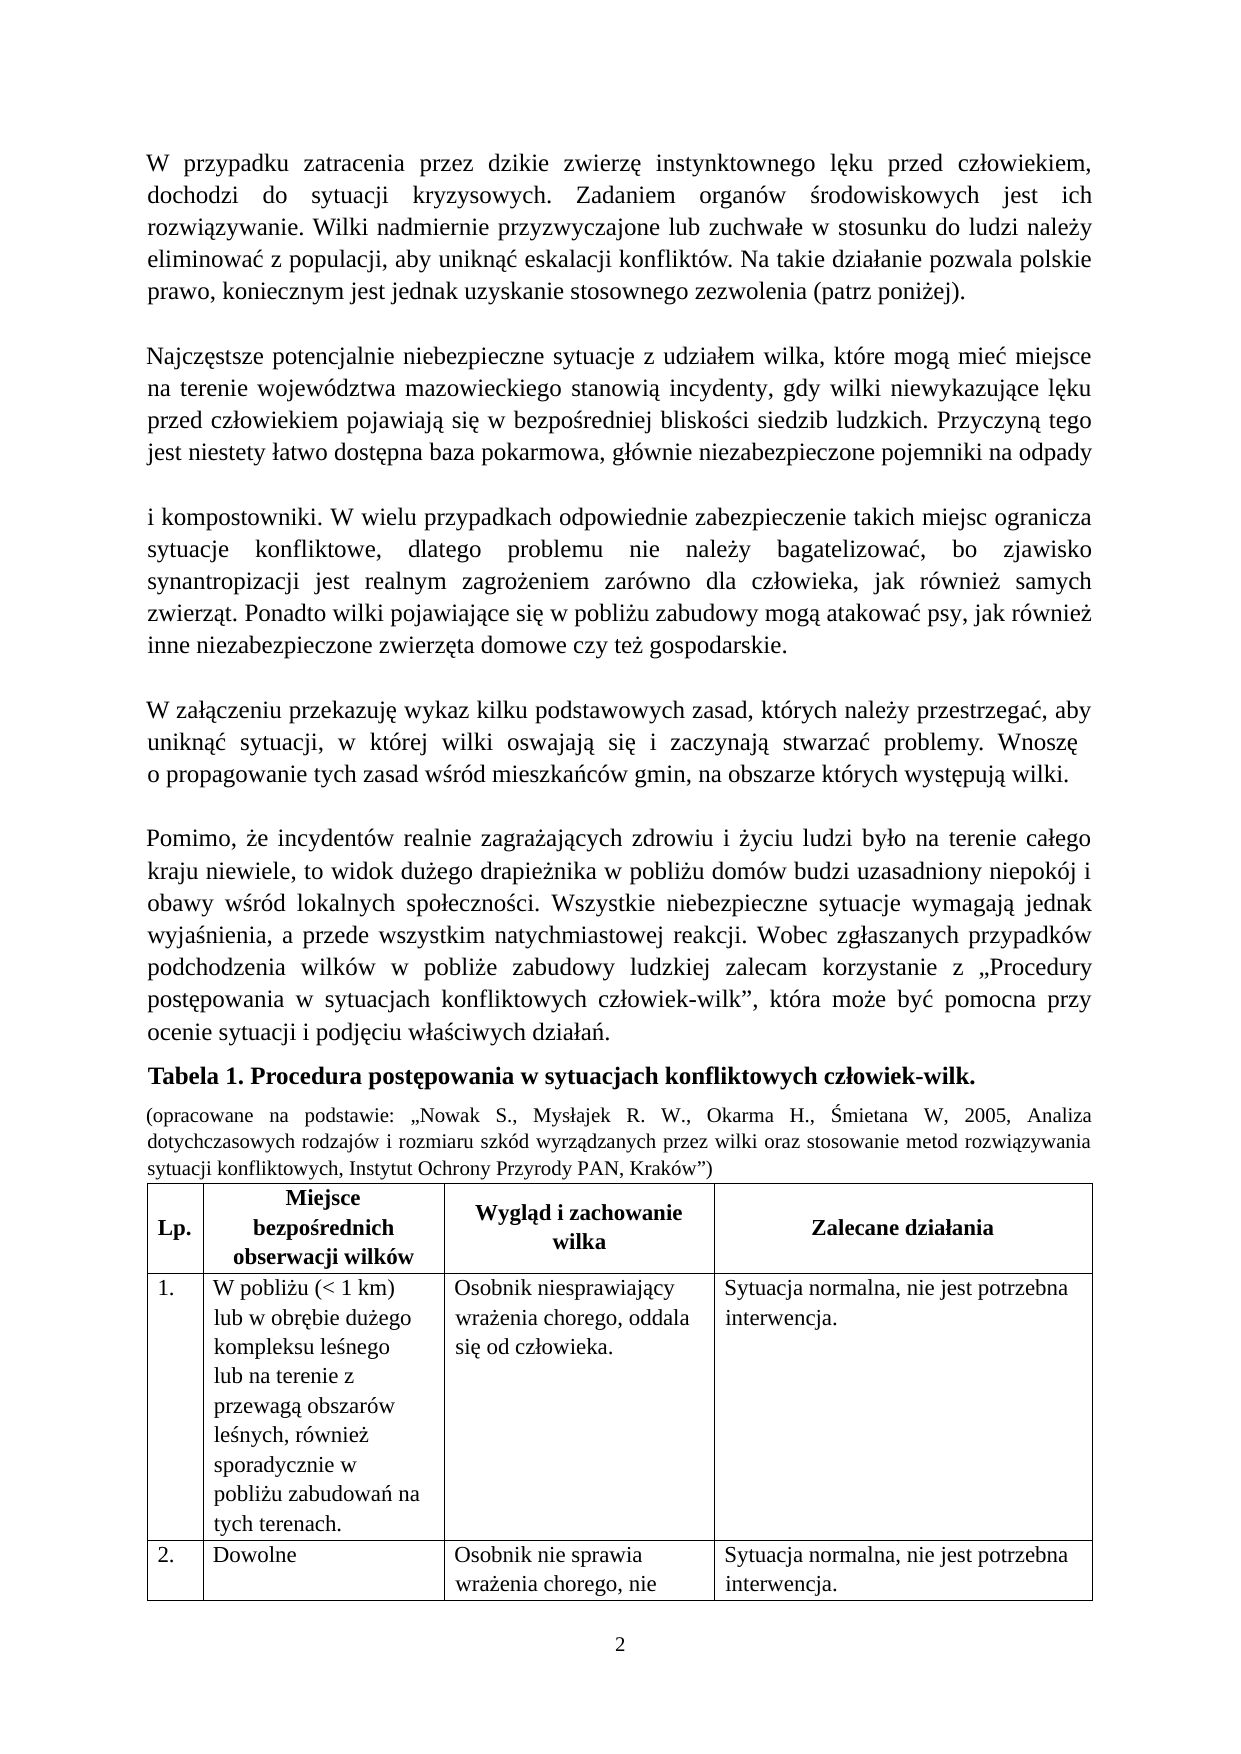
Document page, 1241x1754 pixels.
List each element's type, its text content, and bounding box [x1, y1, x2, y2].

text Tabela 1. Procedura postępowania w sytuacjach konfliktowych człowiek-wilk. [148, 1061, 1093, 1090]
table_header Lp. [148, 1184, 203, 1273]
table_cell 1. [148, 1274, 203, 1540]
text Najczęstsze potencjalnie niebezpieczne sytuacje z udziałem wilka, które mogą mieć miejsce na terenie województwa mazowieckiego stanowią incydenty, gdy wilki niewykazujące lęku przed człowiekiem pojawiają się w bezpośredniej bliskości siedzib ludzkich. Przyczyną tego jest niestety łatwo dostępna baza pokarmowa, głównie niezabezpieczone pojemniki na odpady i kompostowniki. W wielu przypadkach odpowiednie zabezpieczenie takich miejsc ogranicza sytuacje konfliktowe, dlatego problemu nie należy bagatelizować, bo zjawisko synantropizacji jest realnym zagrożeniem zarówno dla człowieka, jak również samych zwierząt. Ponadto wilki pojawiające się w pobliżu zabudowy mogą atakować psy, jak również inne niezabezpieczone zwierzęta domowe czy też gospodarskie. [146, 341, 1093, 659]
text (opracowane na podstawie: „Nowak S., Mysłajek R. W., Okarma H., Śmietana W, 2005, Analiza dotychczasowych rodzajów i rozmiaru szkód wyrządzanych przez wilki oraz stosowanie metod rozwiązywania sytuacji konfliktowych, Instytut Ochrony Przyrody PAN, Kraków”) [146, 1103, 1093, 1180]
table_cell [715, 1541, 1092, 1600]
table_cell W pobliżu (< 1 km) lub w obrębie dużego kompleksu leśnego lub na terenie z przewagą obszarów leśnych, również sporadycznie w pobliżu zabudowań na tych terenach. [204, 1274, 444, 1540]
text W przypadku zatracenia przez dzikie zwierzę instynktownego lęku przed człowiekiem, dochodzi do sytuacji kryzysowych. Zadaniem organów środowiskowych jest ich rozwiązywanie. Wilki nadmiernie przyzwyczajone lub zuchwałe w stosunku do ludzi należy eliminować z populacji, aby uniknąć eskalacji konfliktów. Na takie działanie pozwala polskie prawo, koniecznym jest jednak uzyskanie stosownego zezwolenia (patrz poniżej). [146, 148, 1093, 305]
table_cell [715, 1274, 1092, 1540]
table_header Miejsce bezpośrednich obserwacji wilków [204, 1184, 444, 1273]
table_header Zalecane działania [715, 1184, 1092, 1273]
table_cell Dowolne [204, 1541, 444, 1600]
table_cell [445, 1541, 714, 1600]
table_cell Osobnik niesprawiający wrażenia chorego, oddala się od człowieka. [445, 1274, 714, 1540]
text Pomimo, że incydentów realnie zagrażających zdrowiu i życiu ludzi było na terenie całego kraju niewiele, to widok dużego drapieżnika w pobliżu domów budzi uzasadniony niepokój i obawy wśród lokalnych społeczności. Wszystkie niebezpieczne sytuacje wymagają jednak wyjaśnienia, a przede wszystkim natychmiastowej reakcji. Wobec zgłaszanych przypadków podchodzenia wilków w pobliże zabudowy ludzkiej zalecam korzystanie z „Procedury postępowania w sytuacjach konfliktowych człowiek-wilk”, która może być pomocna przy ocenie sytuacji i podjęciu właściwych działań. [146, 823, 1093, 1045]
table_cell 2. [148, 1541, 203, 1600]
text W załączeniu przekazuję wykaz kilku podstawowych zasad, których należy przestrzegać, aby uniknąć sytuacji, w której wilki oswajają się i zaczynają stwarzać problemy. Wnoszę o propagowanie tych zasad wśród mieszkańców gmin, na obszarze których występują wilki. [146, 695, 1093, 788]
table_header Wygląd i zachowanie wilka [445, 1184, 714, 1273]
